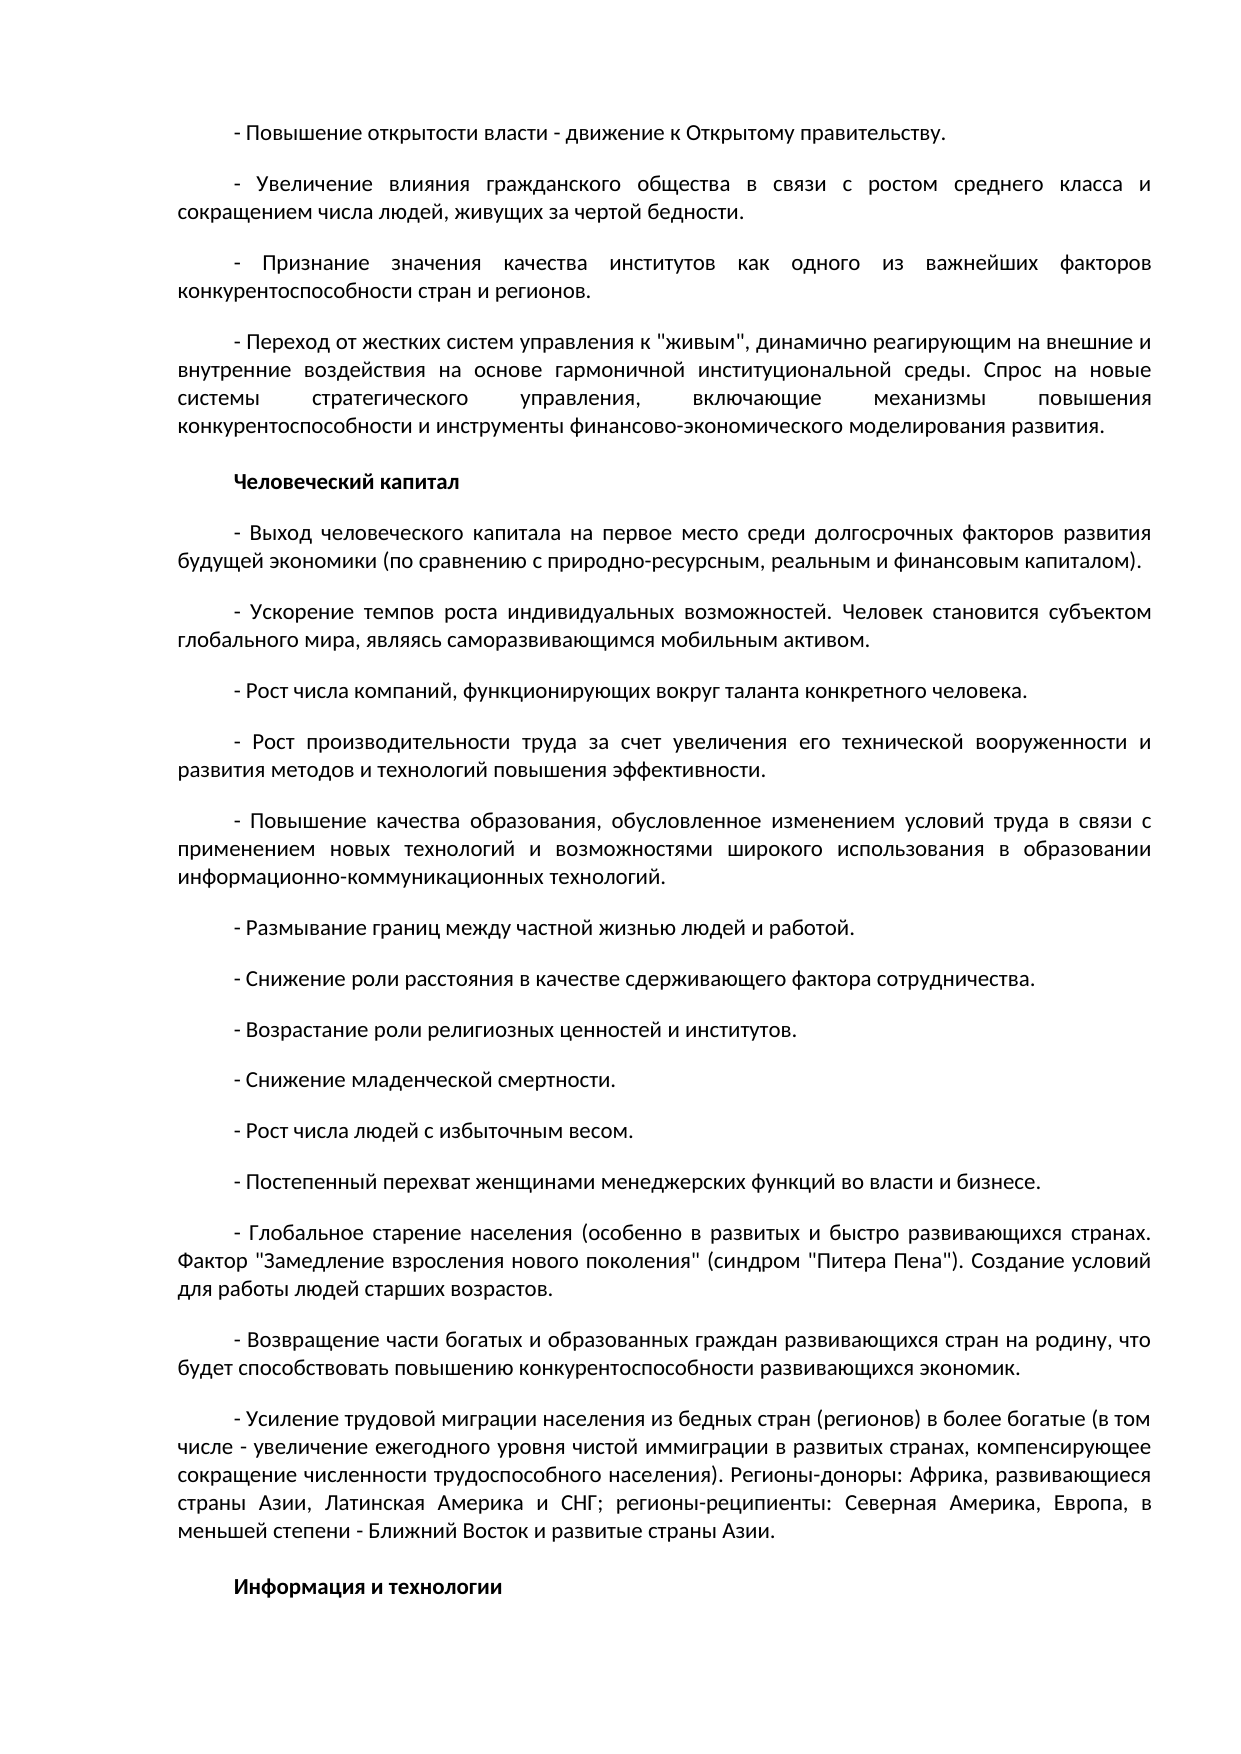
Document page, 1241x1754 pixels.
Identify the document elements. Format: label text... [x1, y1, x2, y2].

text - Глобальное старение населения (особенно в развитых и быстро развивающихся странах. Фактор "Замедление взросления нового поколения" (синдром "Питера Пена"). Создание условий для работы людей старших возрастов. [177, 1218, 1152, 1302]
title Человеческий капитал [177, 467, 1152, 495]
text - Усиление трудовой миграции населения из бедных стран (регионов) в более богатые (в том числе - увеличение ежегодного уровня чистой иммиграции в развитых странах, компенсирующее сокращение численности трудоспособного населения). Регионы-доноры: Африка, развивающиеся страны Азии, Латинская Америка и СНГ; регионы-реципиенты: Северная Америка, Европа, в меньшей степени - Ближний Восток и развитые страны Азии. [177, 1404, 1152, 1544]
text - Постепенный перехват женщинами менеджерских функций во власти и бизнесе. [177, 1167, 1152, 1196]
text - Снижение младенческой смертности. [177, 1066, 1152, 1094]
title Информация и технологии [177, 1572, 1152, 1601]
text - Рост производительности труда за счет увеличения его технической вооруженности и развития методов и технологий повышения эффективности. [177, 727, 1152, 783]
text - Повышение открытости власти - движение к Открытому правительству. [177, 118, 1152, 146]
text - Снижение роли расстояния в качестве сдерживающего фактора сотрудничества. [177, 964, 1152, 992]
text - Увеличение влияния гражданского общества в связи с ростом среднего класса и сокращением числа людей, живущих за чертой бедности. [177, 169, 1152, 225]
text - Выход человеческого капитала на первое место среди долгосрочных факторов развития будущей экономики (по сравнению с природно-ресурсным, реальным и финансовым капиталом). [177, 518, 1152, 574]
text - Признание значения качества институтов как одного из важнейших факторов конкурентоспособности стран и регионов. [177, 248, 1152, 304]
text - Возрастание роли религиозных ценностей и институтов. [177, 1015, 1152, 1043]
text - Повышение качества образования, обусловленное изменением условий труда в связи с применением новых технологий и возможностями широкого использования в образовании информационно-коммуникационных технологий. [177, 806, 1152, 890]
text - Переход от жестких систем управления к "живым", динамично реагирующим на внешние и внутренние воздействия на основе гармоничной институциональной среды. Спрос на новые системы стратегического управления, включающие механизмы повышения конкурентоспособности и инструменты финансово-экономического моделирования развития. [177, 327, 1152, 439]
text - Рост числа компаний, функционирующих вокруг таланта конкретного человека. [177, 676, 1152, 704]
text - Возвращение части богатых и образованных граждан развивающихся стран на родину, что будет способствовать повышению конкурентоспособности развивающихся экономик. [177, 1325, 1152, 1381]
text - Размывание границ между частной жизнью людей и работой. [177, 913, 1152, 941]
text - Рост числа людей с избыточным весом. [177, 1117, 1152, 1144]
text - Ускорение темпов роста индивидуальных возможностей. Человек становится субъектом глобального мира, являясь саморазвивающимся мобильным активом. [177, 597, 1152, 653]
